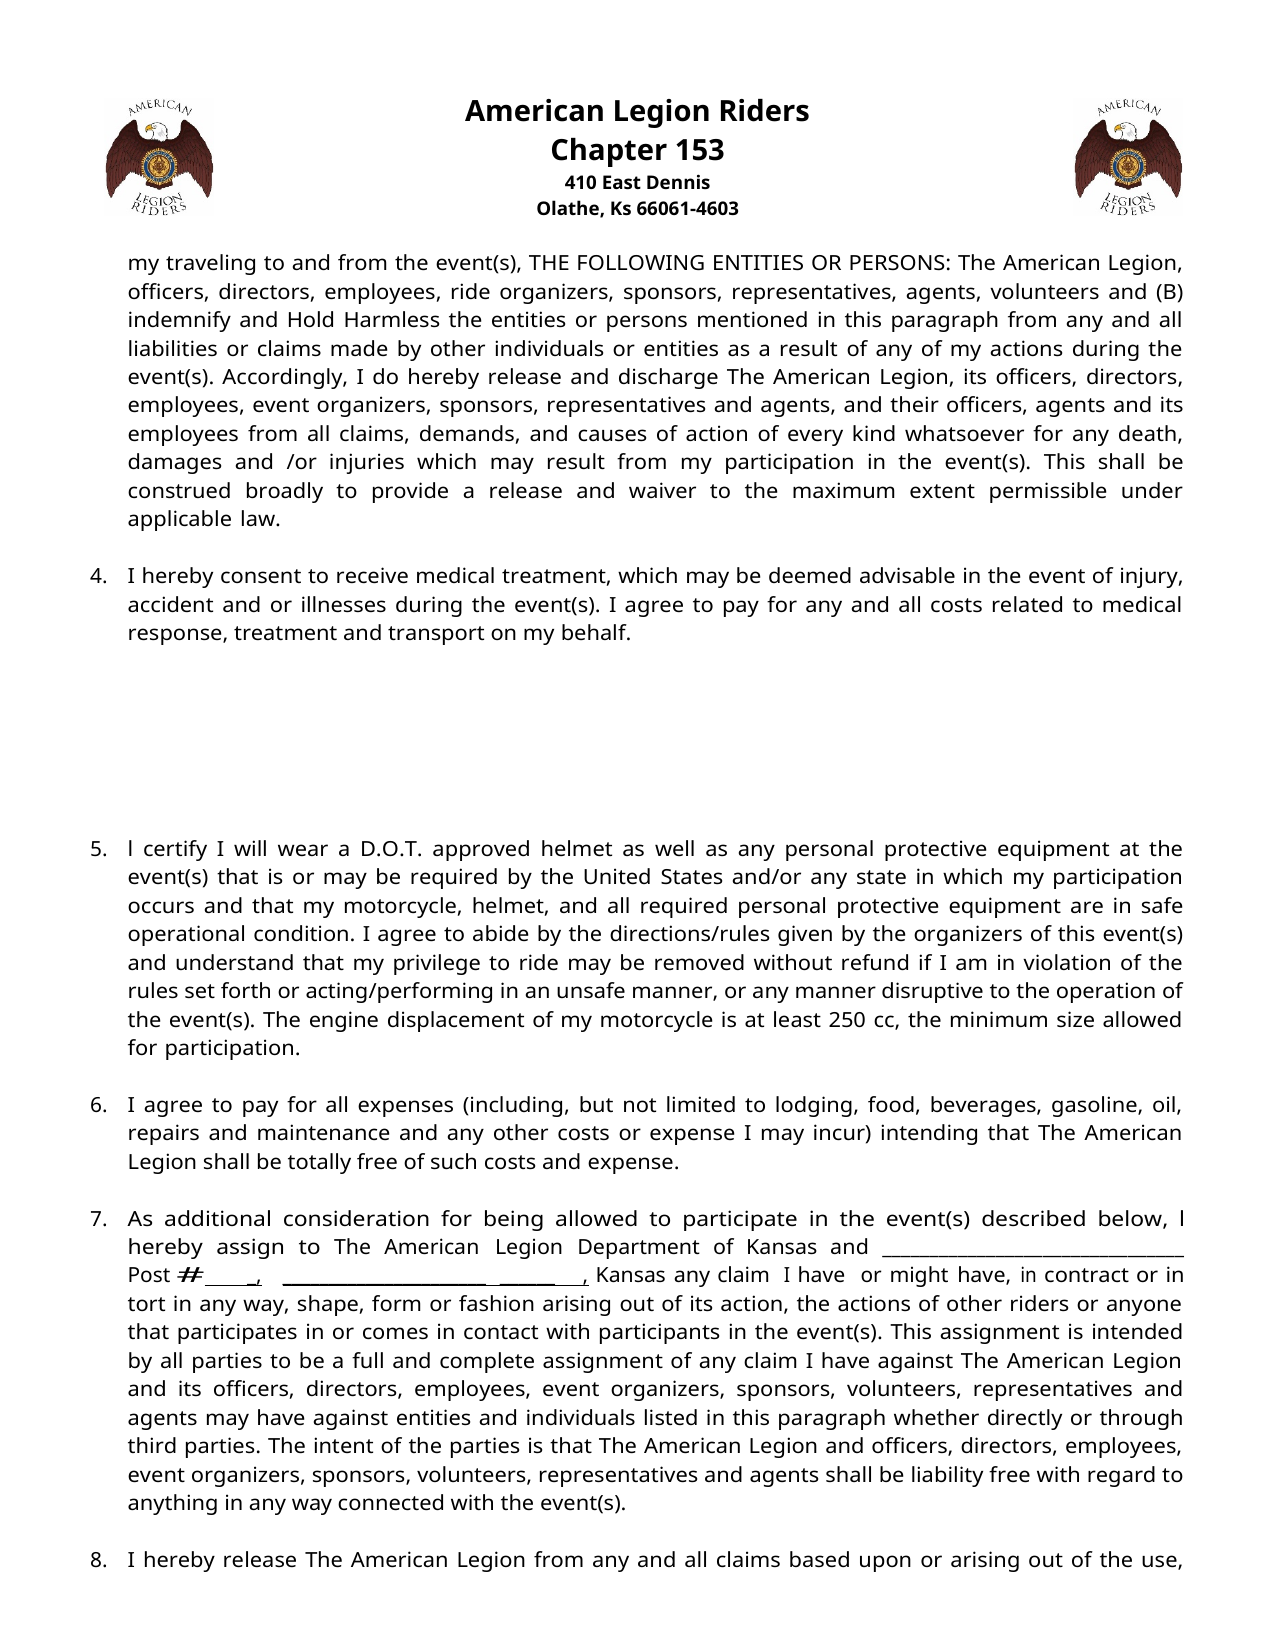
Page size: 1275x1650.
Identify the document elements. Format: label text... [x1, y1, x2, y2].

list I agree to pay for all expenses (including, but not limited to lodging, food, beverages, gasoline, oil, repairs and maintenance and any other costs or expense I may incur) intending that The American Legion shall be totally free of such costs and expense. [90, 1090, 1185, 1175]
list As additional consideration for being allowed to participate in the event(s) described below, l hereby assign to The American Legion Department of Kansas and ________________________________ Post # _, ______________________ ______ , Kansas any claim I have or might have, in contract or in tort in any way, shape, form or fashion arising out of its action, the actions of other riders or anyone that participates in or comes in contact with participants in the event(s). This assignment is intended by all parties to be a full and complete assignment of any claim I have against The American Legion and its officers, directors, employees, event organizers, sponsors, volunteers, representatives and agents may have against entities and individuals listed in this paragraph whether directly or through third parties. The intent of the parties is that The American Legion and officers, directors, employees, event organizers, sponsors, volunteers, representatives and agents shall be liability free with regard to anything in any way connected with the event(s). [90, 1204, 1185, 1517]
list l certify I will wear a D.O.T. approved helmet as well as any personal protective equipment at the event(s) that is or may be required by the United States and/or any state in which my participation occurs and that my motorcycle, helmet, and all required personal protective equipment are in safe operational condition. I agree to abide by the directions/rules given by the organizers of this event(s) and understand that my privilege to ride may be removed without refund if I am in violation of the rules set forth or acting/performing in an unsafe manner, or any manner disruptive to the operation of the event(s). The engine displacement of my motorcycle is at least 250 cc, the minimum size allowed for participation. [90, 834, 1185, 1062]
picture [104, 98, 214, 216]
picture [1073, 98, 1183, 216]
list I hereby consent to receive medical treatment, which may be deemed advisable in the event of injury, accident and or illnesses during the event(s). I agree to pay for any and all costs related to medical response, treatment and transport on my behalf. [90, 561, 1185, 647]
